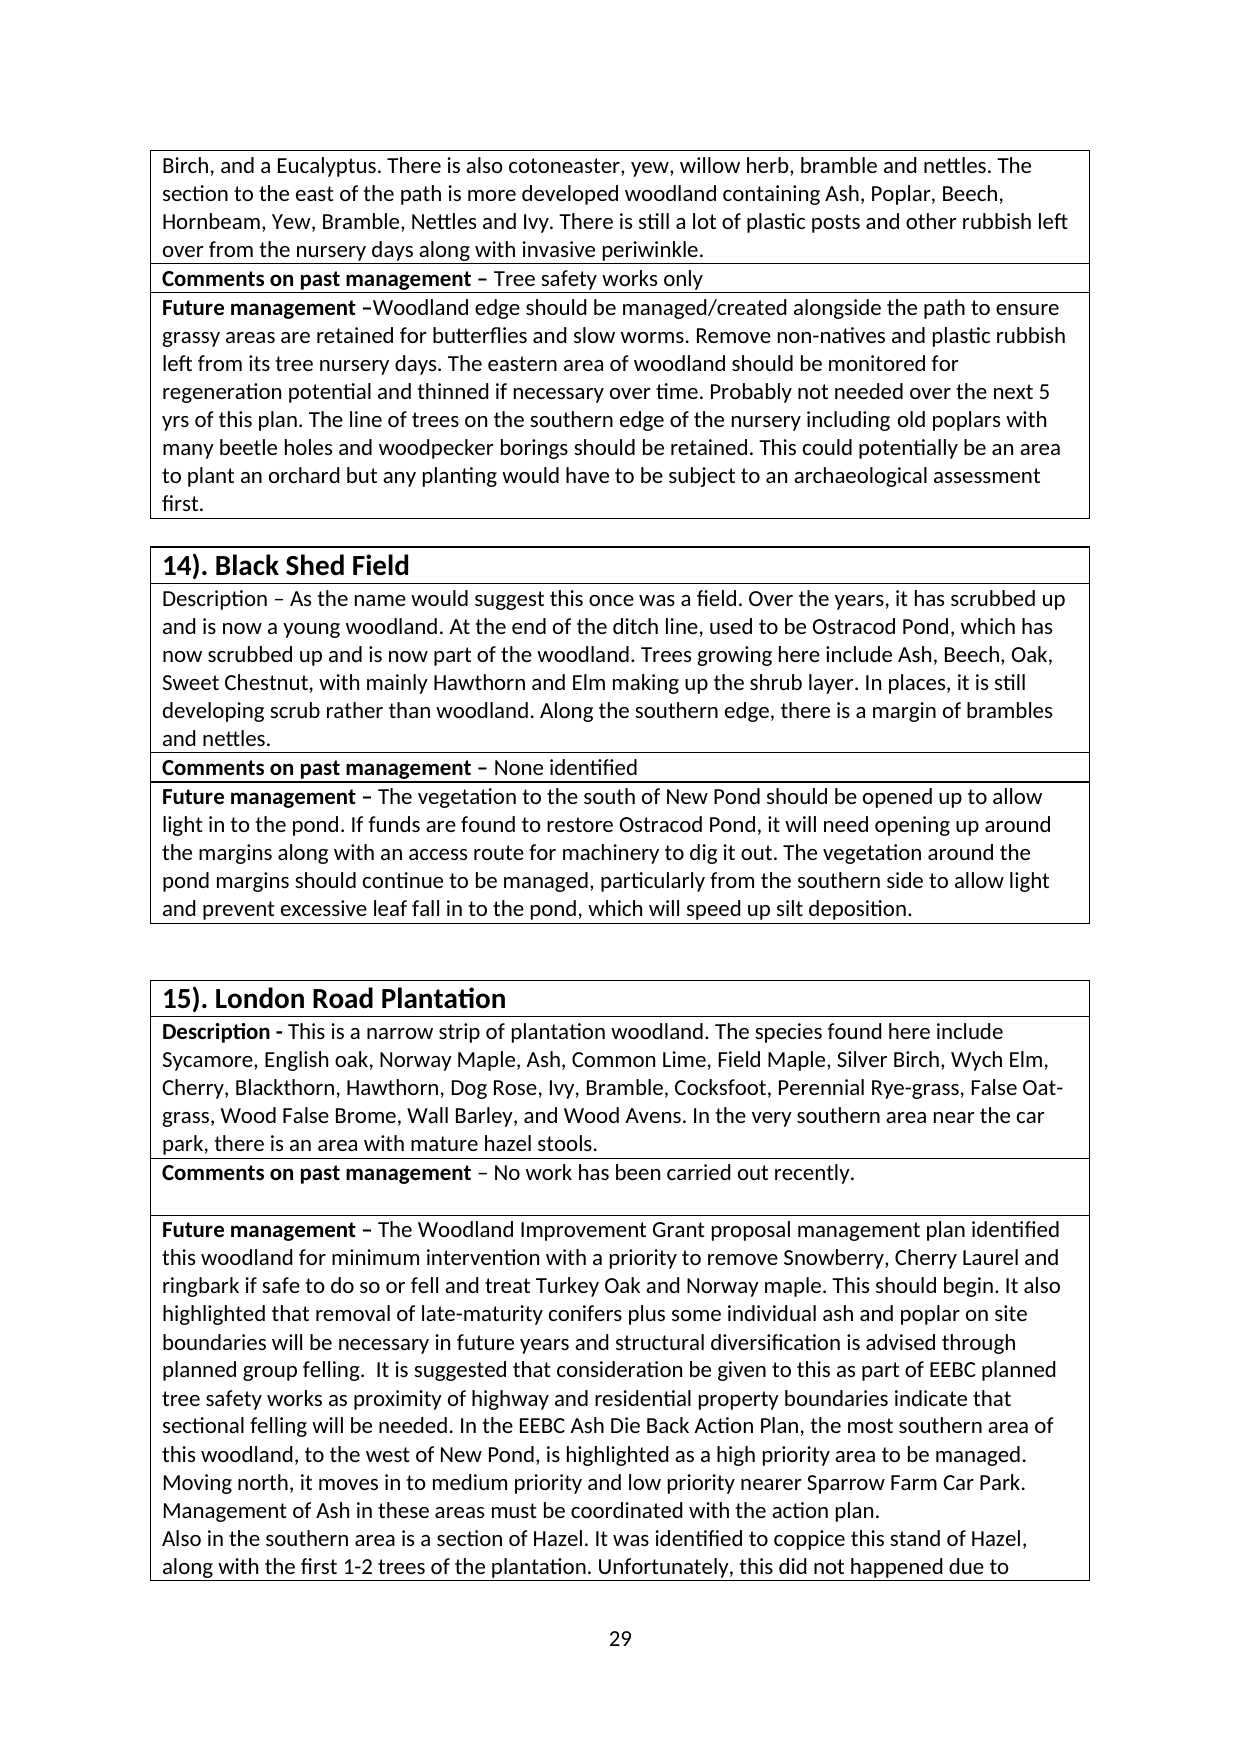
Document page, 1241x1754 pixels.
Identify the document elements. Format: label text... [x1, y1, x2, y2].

table_cell Comments on past management – None identified [151, 753, 1089, 781]
table_cell Comments on past management – No work has been carried out recently. [151, 1159, 1089, 1214]
table_cell Future management – The vegetation to the south of New Pond should be opened up to allow light in to the pond. If funds are found to restore Ostracod Pond, it will need opening up around the margins along with an access route for machinery to dig it out. The vegetation around the pond margins should continue to be managed, particularly from the southern side to allow light and prevent excessive leaf fall in to the pond, which will speed up silt deposition. [151, 783, 1089, 922]
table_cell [151, 151, 1089, 263]
table_cell Future management –Woodland edge should be managed/created alongside the path to ensure grassy areas are retained for butterflies and slow worms. Remove non-natives and plastic rubbish left from its tree nursery days. The eastern area of woodland should be monitored for regeneration potential and thinned if necessary over time. Probably not needed over the next 5 yrs of this plan. The line of trees on the southern edge of the nursery including old poplars with many beetle holes and woodpecker borings should be retained. This could potentially be an area to plant an orchard but any planting would have to be subject to an archaeological assessment first. [151, 293, 1089, 517]
table_header 15). London Road Plantation [151, 981, 1089, 1016]
table_cell Description - This is a narrow strip of plantation woodland. The species found here include Sycamore, English oak, Norway Maple, Ash, Common Lime, Field Maple, Silver Birch, Wych Elm, Cherry, Blackthorn, Hawthorn, Dog Rose, Ivy, Bramble, Cocksfoot, Perennial Rye-grass, False Oat-grass, Wood False Brome, Wall Barley, and Wood Avens. In the very southern area near the car park, there is an area with mature hazel stools. [151, 1017, 1089, 1157]
table_cell Description – As the name would suggest this once was a field. Over the years, it has scrubbed up and is now a young woodland. At the end of the ditch line, used to be Ostracod Pond, which has now scrubbed up and is now part of the woodland. Trees growing here include Ash, Beech, Oak, Sweet Chestnut, with mainly Hawthorn and Elm making up the shrub layer. In places, it is still developing scrub rather than woodland. Along the southern edge, there is a margin of brambles and nettles. [151, 584, 1089, 752]
table_header 14). Black Shed Field [151, 548, 1089, 583]
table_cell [151, 1216, 1089, 1580]
table_cell Comments on past management – Tree safety works only [151, 264, 1089, 292]
